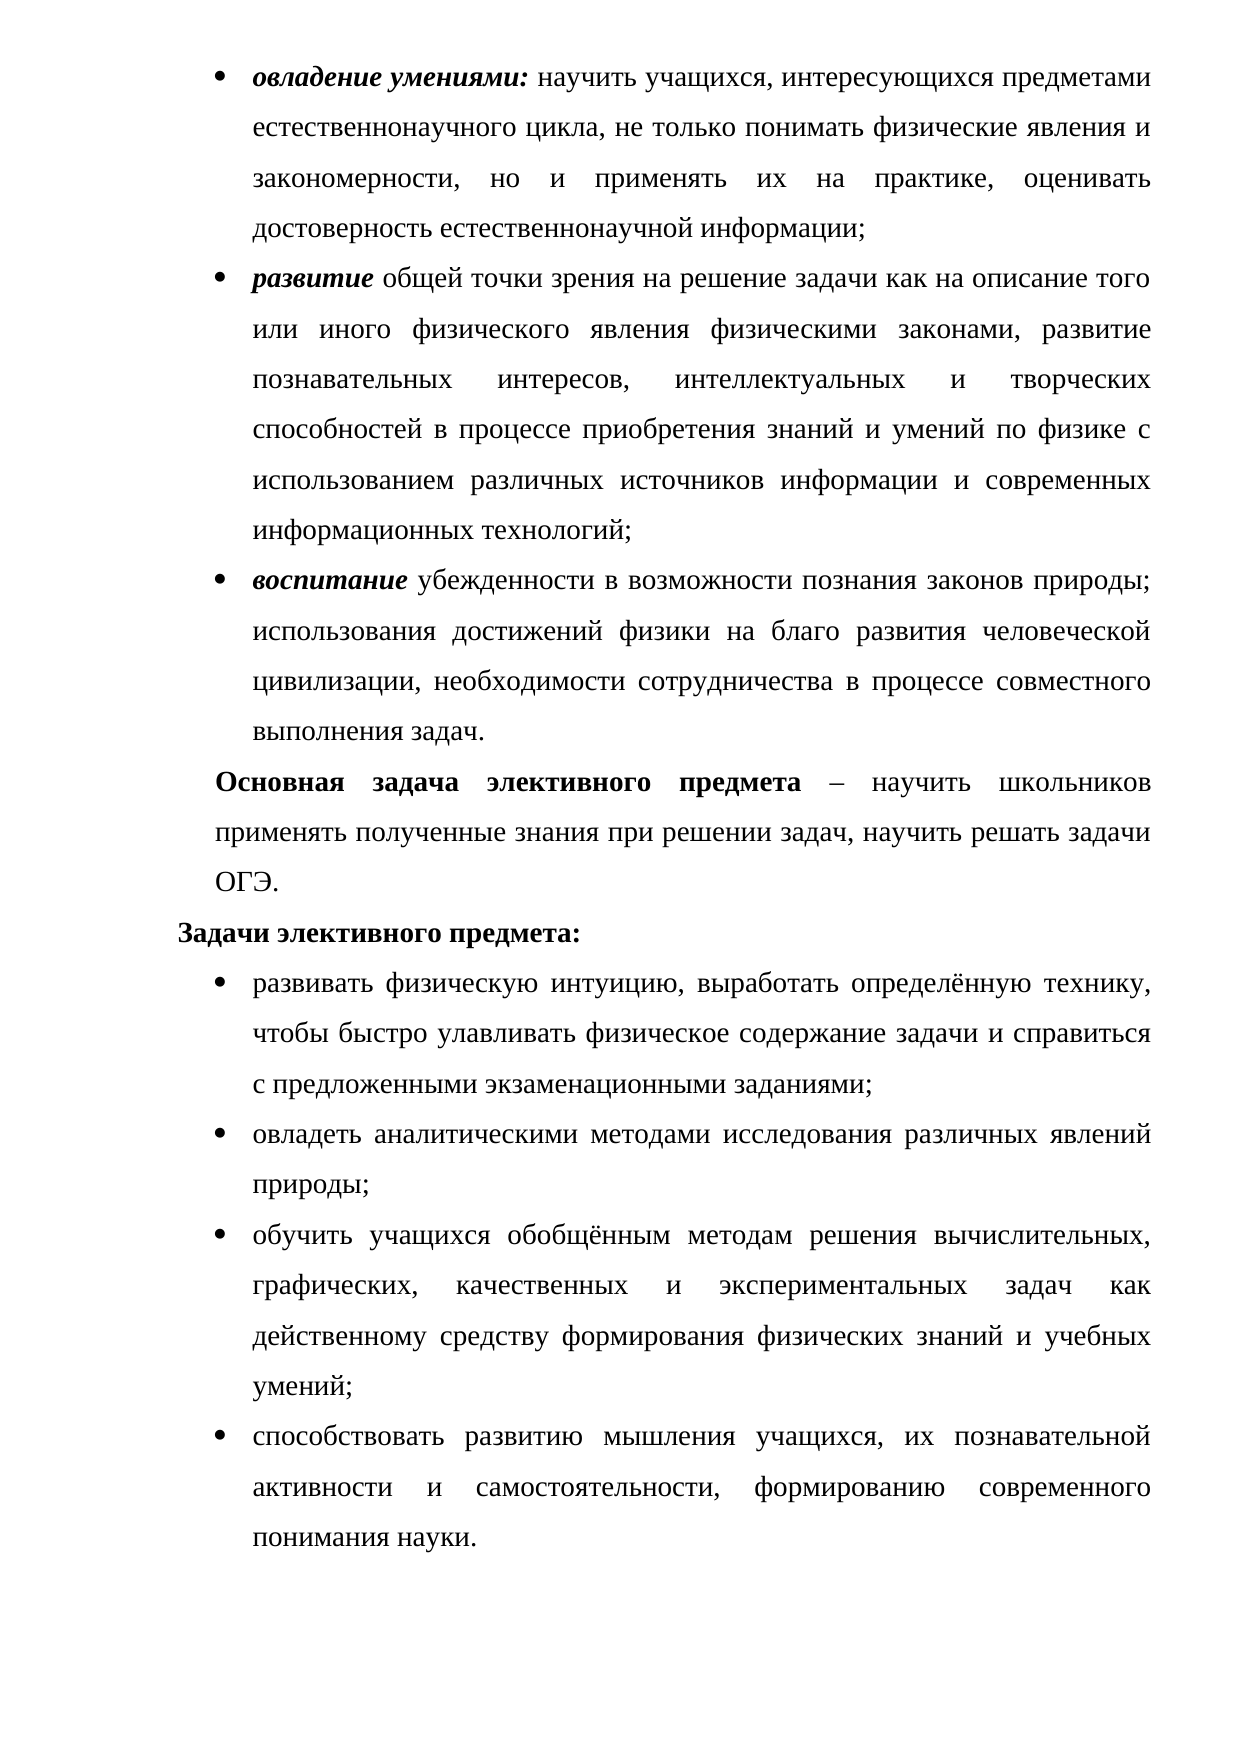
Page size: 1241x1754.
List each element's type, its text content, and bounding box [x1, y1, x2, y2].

text Основная задача элективного предмета – научить школьников применять полученные знания при решении задач, научить решать задачи ОГЭ. [215, 764, 1152, 898]
list развитие общей точки зрения на решение задачи как на описание того или иного физического явления физическими законами, развитие познавательных интересов, интеллектуальных и творческих способностей в процессе приобретения знаний и умений по физике с использованием различных источников информации и современных информационных технологий; [215, 261, 1152, 546]
list овладеть аналитическими методами исследования различных явлений природы; [215, 1116, 1152, 1200]
text Задачи элективного предмета: [177, 915, 1152, 948]
list развивать физическую интуицию, выработать определённую технику, чтобы быстро улавливать физическое содержание задачи и справиться с предложенными экзаменационными заданиями; [215, 965, 1152, 1099]
list воспитание убежденности в возможности познания законов природы; использования достижений физики на благо развития человеческой цивилизации, необходимости сотрудничества в процессе совместного выполнения задач. [215, 562, 1152, 747]
list овладение умениями: научить учащихся, интересующихся предметами естественнонаучного цикла, не только понимать физические явления и закономерности, но и применять их на практике, оценивать достоверность естественнонаучной информации; [215, 59, 1152, 244]
list обучить учащихся обобщённым методам решения вычислительных, графических, качественных и экспериментальных задач как действенному средству формирования физических знаний и учебных умений; [215, 1217, 1152, 1401]
list способствовать развитию мышления учащихся, их познавательной активности и самостоятельности, формированию современного понимания науки. [215, 1418, 1152, 1552]
